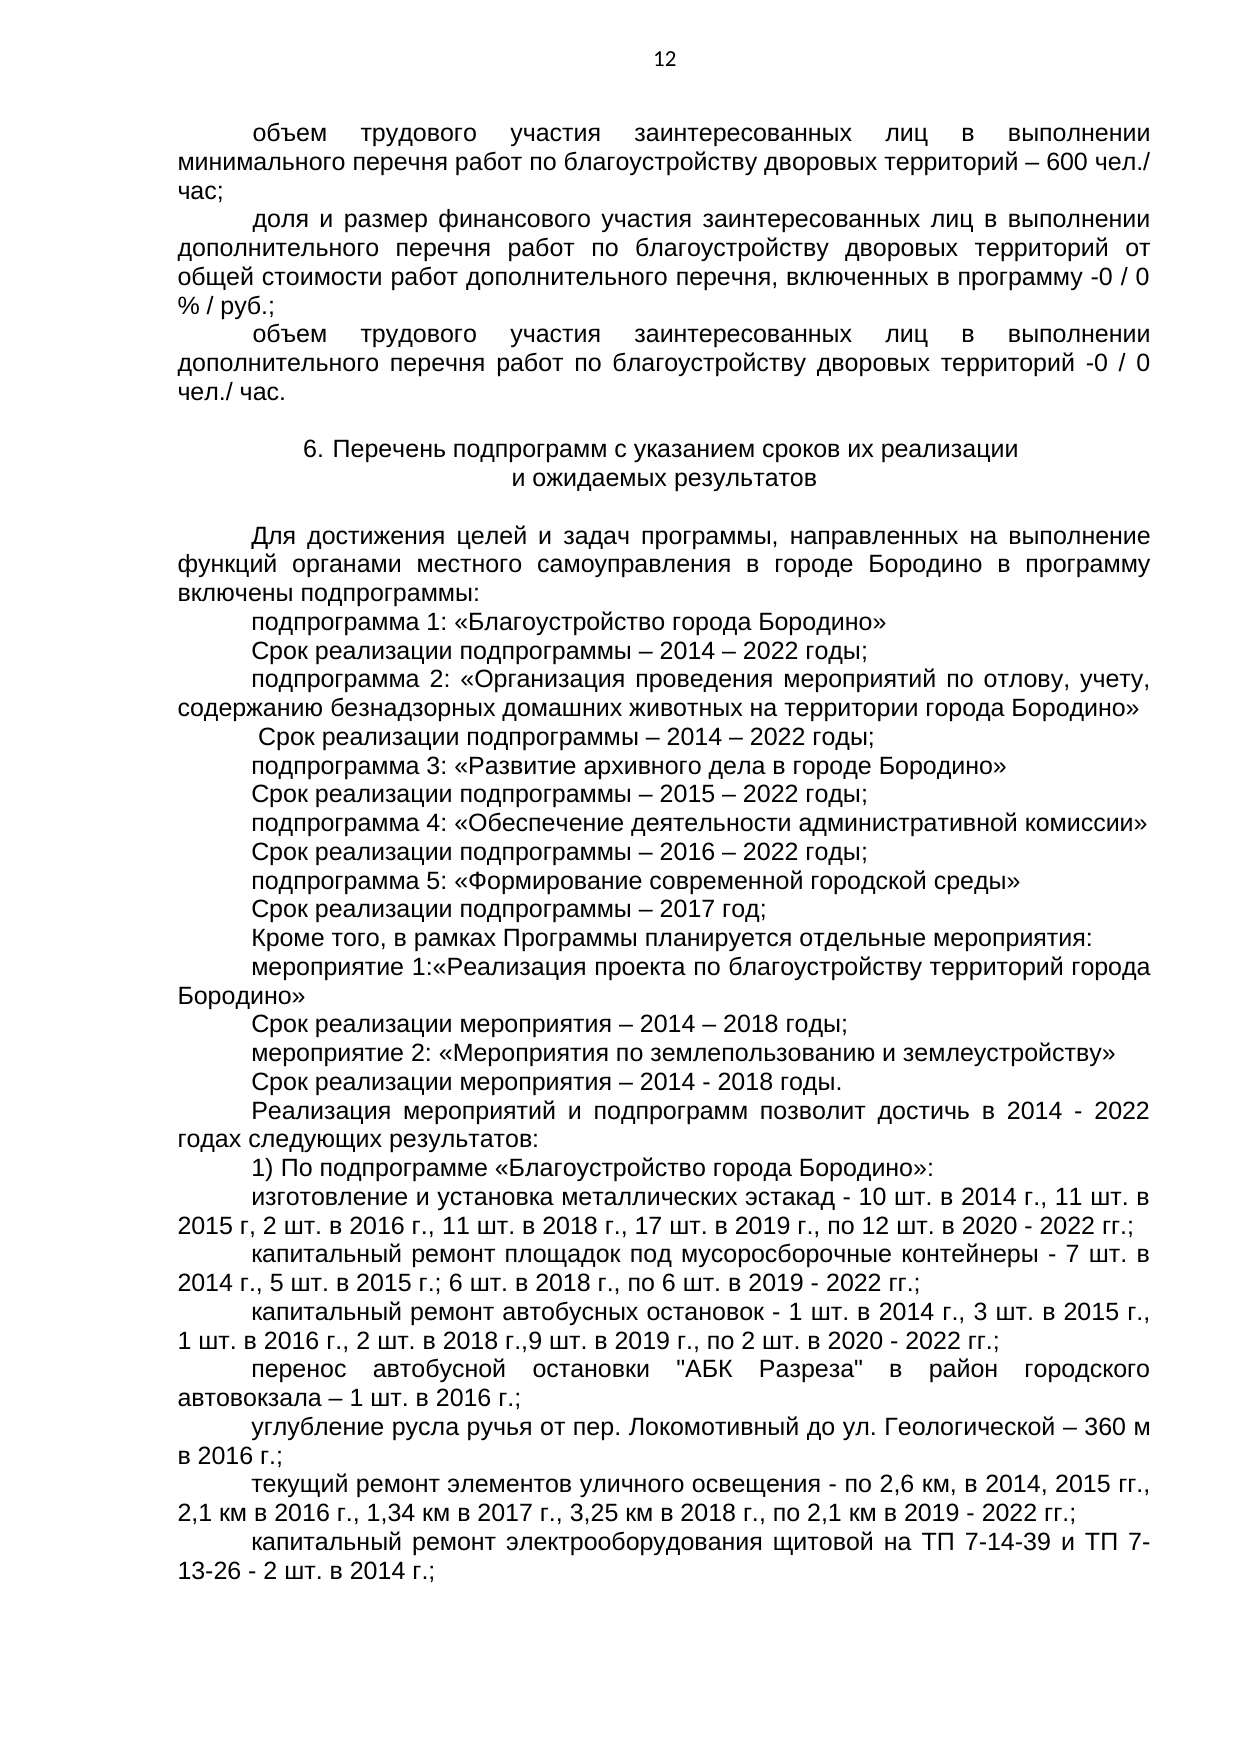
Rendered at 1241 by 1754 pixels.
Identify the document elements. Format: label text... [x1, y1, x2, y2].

list Для достижения целей и задач программы, направленных на выполнение функций органами местного самоуправления в городе Бородино в программу включены подпрограммы: [177, 521, 1152, 607]
text капитальный ремонт электрооборудования щитовой на ТП 7-14-39 и ТП 7-13-26 - 2 шт. в .; [177, 1527, 1152, 1584]
text Срок реализации подпрограммы – 2015 – 2022 годы; [177, 779, 1152, 808]
text капитальный ремонт автобусных остановок - 1 шт. в ., 3 шт. в ., 1 шт. в ., 2 шт. в 2018 г.,9 шт. в 2019 г., по 2 шт. в 2020 - 2022 гг.; [177, 1297, 1152, 1354]
text Реализация мероприятий и подпрограмм позволит достичь в 2014 - 2022 годах следующих результатов: [177, 1096, 1152, 1153]
text подпрограмма 4: «Обеспечение деятельности административной комиссии» [177, 808, 1152, 837]
text подпрограмма 2: «Организация проведения мероприятий по отлову, учету, содержанию безнадзорных домашних животных на территории города Бородино» [177, 664, 1152, 722]
text мероприятие 1:«Реализация проекта по благоустройству территорий города Бородино» [177, 952, 1152, 1009]
text подпрограмма 1: «Благоустройство города Бородино» [177, 607, 1152, 636]
text объем трудового участия заинтересованных лиц в выполнении дополнительного перечня работ по благоустройству дворовых территорий -0 / 0 чел./ час. [177, 319, 1152, 406]
text Срок реализации мероприятия – 2014 - 2018 годы. [177, 1067, 1152, 1096]
text капитальный ремонт площадок под мусоросборочные контейнеры - 7 шт. в ., 5 шт. в .; 6 шт. в 2018 г., по 6 шт. в 2019 - 2022 гг.; [177, 1239, 1152, 1297]
text углубление русла ручья от пер. Локомотивный до ул. Геологической – в .; [177, 1412, 1152, 1469]
list По подпрограмме «Благоустройство города Бородино»: [177, 1153, 1152, 1182]
text Срок реализации подпрограммы – 2014 – 2022 годы; [177, 636, 1152, 664]
text изготовление и установка металлических эстакад - 10 шт. в ., 11 шт. в , 2 шт. в ., 11 шт. в 2018 г., 17 шт. в 2019 г., по 12 шт. в 2020 - 2022 гг.; [177, 1182, 1152, 1239]
text доля и размер финансового участия заинтересованных лиц в выполнении дополнительного перечня работ по благоустройству дворовых территорий от общей стоимости работ дополнительного перечня, включенных в программу -0 / 0 % / руб.; [177, 204, 1152, 319]
text объем трудового участия заинтересованных лиц в выполнении минимального перечня работ по благоустройству дворовых территорий – 600 чел./ час; [177, 118, 1152, 204]
text подпрограмма 3: «Развитие архивного дела в городе Бородино» [177, 751, 1152, 779]
text перенос автобусной остановки "АБК Разреза" в район городского автовокзала – 1 шт. в .; [177, 1354, 1152, 1412]
text Срок реализации подпрограммы – 2014 – 2022 годы; [177, 722, 1152, 751]
list Перечень подпрограмм с указанием сроков их реализации и ожидаемых результатов [177, 434, 1152, 492]
text Срок реализации подпрограммы – 2016 – 2022 годы; [177, 837, 1152, 866]
text мероприятие 2: «Мероприятия по землепользованию и землеустройству» [177, 1038, 1152, 1067]
text текущий ремонт элементов уличного освещения - по , в 2014, 2015 гг., в ., 1,34 км в 2017 г., 3,25 км в 2018 г., по 2,1 км в 2019 - 2022 гг.; [177, 1469, 1152, 1527]
text Срок реализации мероприятия – 2014 – 2018 годы; [177, 1009, 1152, 1038]
text Кроме того, в рамках Программы планируется отдельные мероприятия: [177, 923, 1152, 952]
text подпрограмма 5: «Формирование современной городской среды» [177, 866, 1152, 894]
text Срок реализации подпрограммы – 2017 год; [177, 894, 1152, 923]
